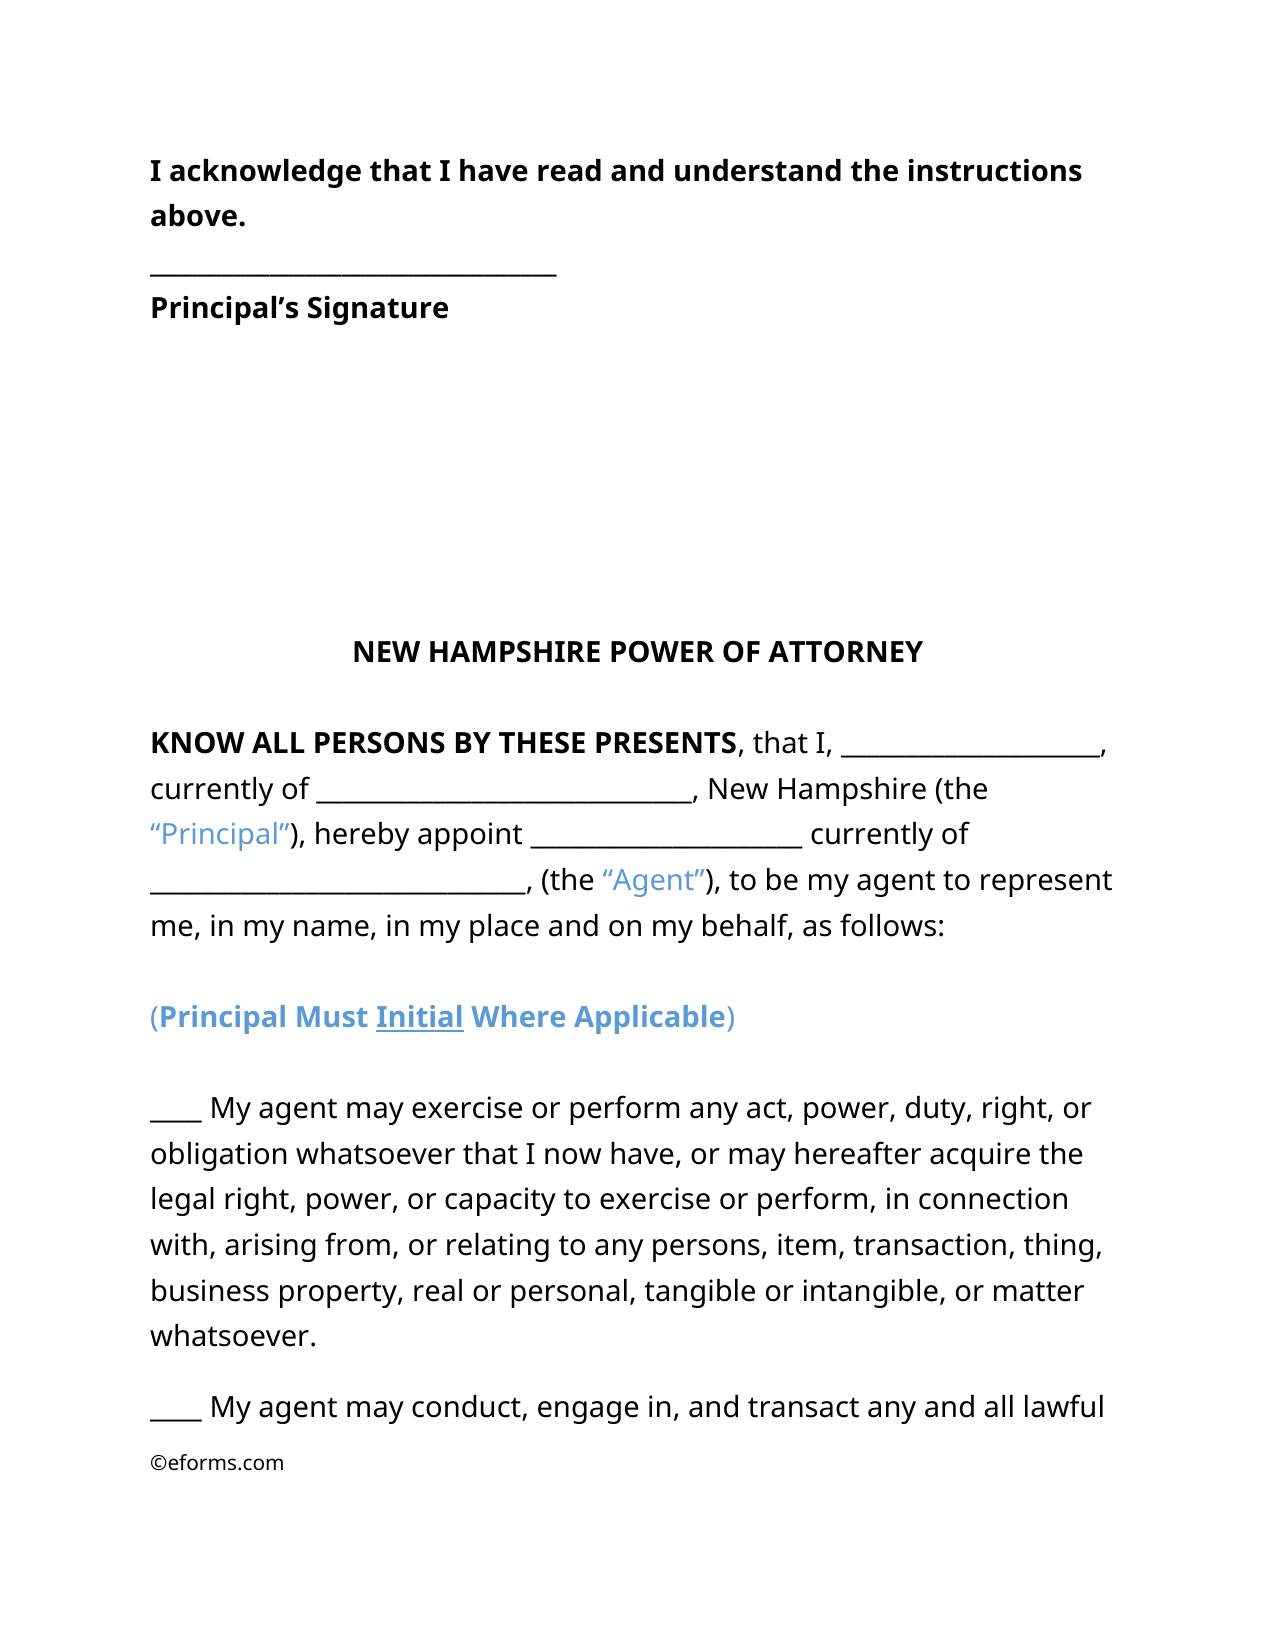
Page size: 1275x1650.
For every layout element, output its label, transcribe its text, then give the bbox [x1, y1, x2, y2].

text ____ My agent may exercise or perform any act, power, duty, right, or obligation whatsoever that I now have, or may hereafter acquire the legal right, power, or capacity to exercise or perform, in connection with, arising from, or relating to any persons, item, transaction, thing, business property, real or personal, tangible or intangible, or matter whatsoever. [150, 1087, 1125, 1382]
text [150, 1386, 1125, 1426]
text (Principal Must Initial Where Applicable) [150, 996, 1125, 1036]
text KNOW ALL PERSONS BY THESE PRESENTS, that I, ____________________, currently of _____________________________, New Hampshire (the “Principal”), hereby appoint _____________________ currently of _____________________________, (the “Agent”), to be my agent to represent me, in my name, in my place and on my behalf, as follows: [150, 722, 1125, 944]
text NEW HAMPSHIRE POWER OF ATTORNEY [150, 631, 1125, 671]
text __________________________________ Principal’s Signature [150, 241, 1125, 354]
text I acknowledge that I have read and understand the instructions above. [150, 150, 1125, 235]
